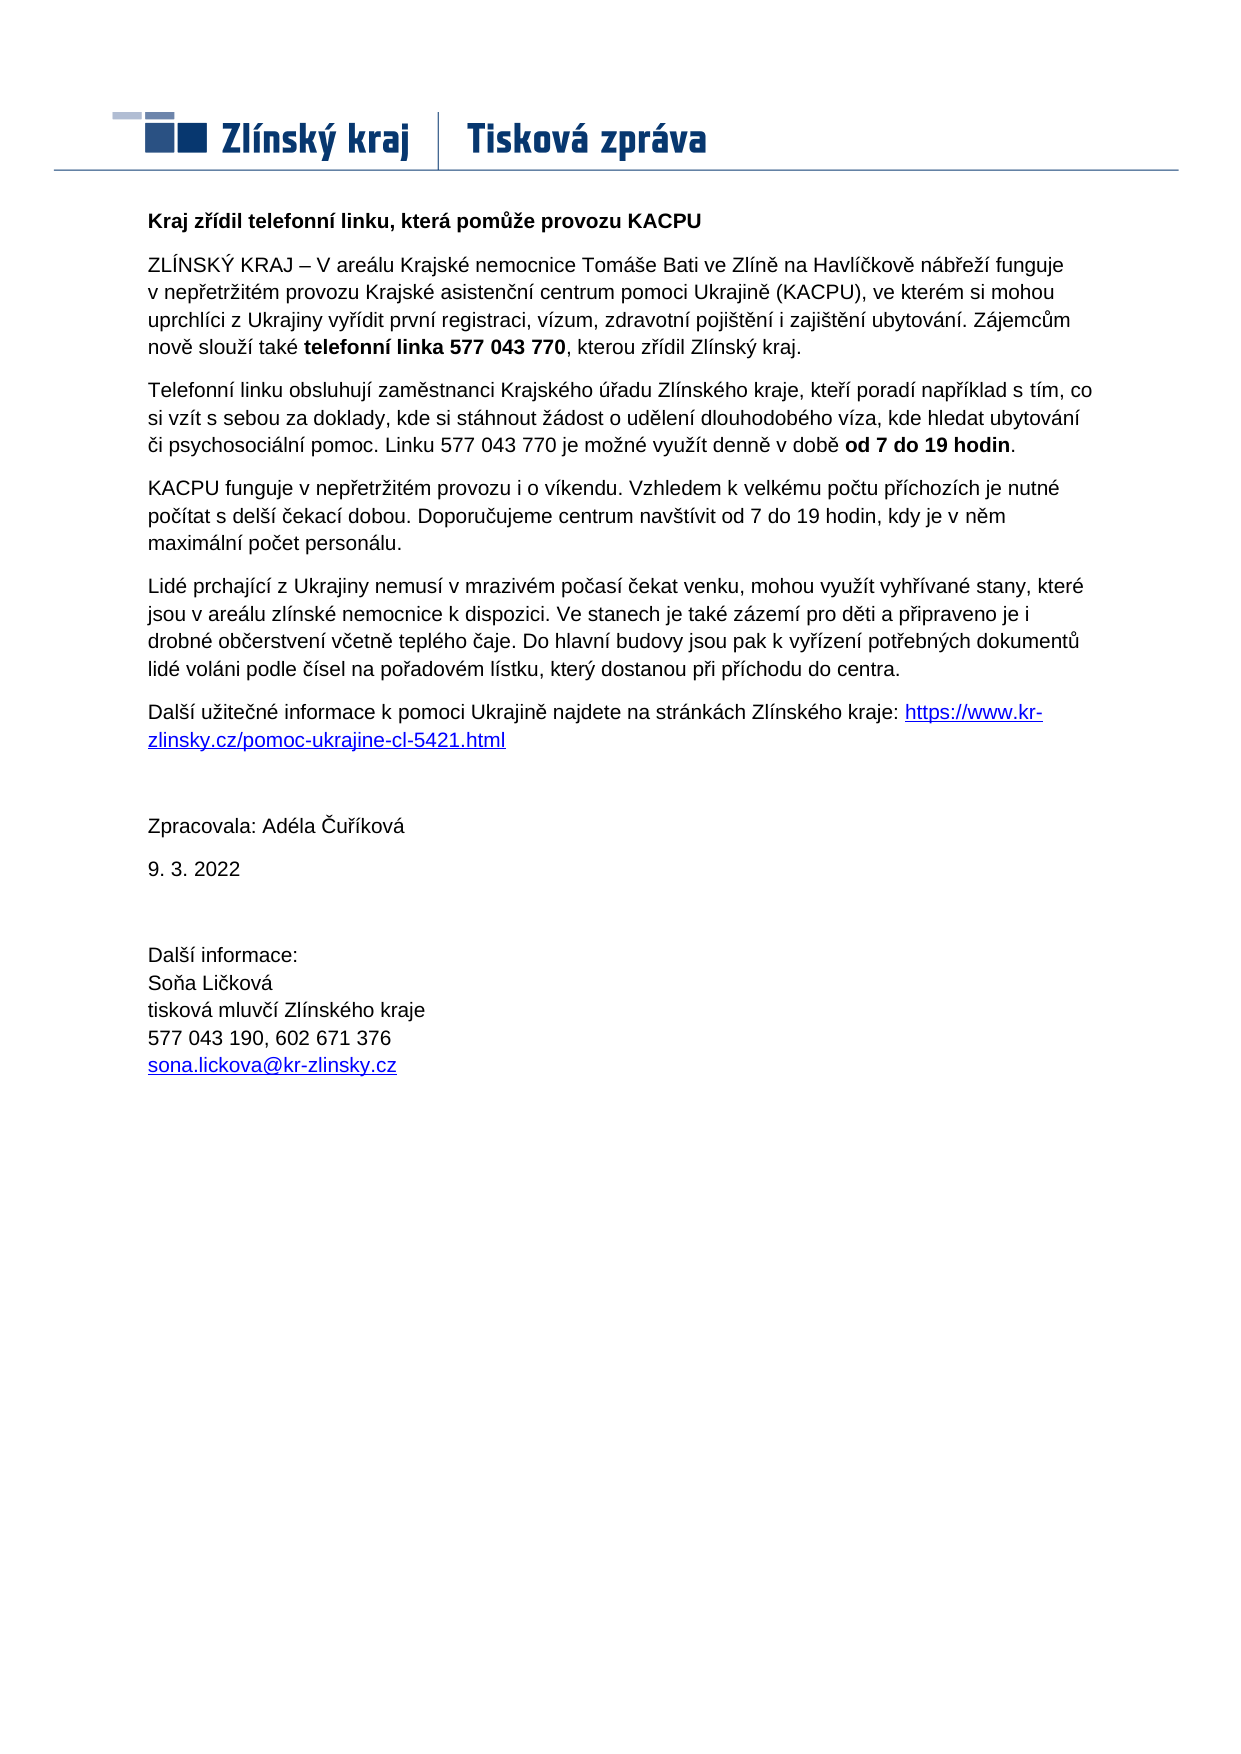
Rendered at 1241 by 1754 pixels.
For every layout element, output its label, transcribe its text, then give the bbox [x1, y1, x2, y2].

text Kraj zřídil telefonní linku, která pomůže provozu KACPU [148, 209, 1092, 233]
text Telefonní linku obsluhují zaměstnanci Krajského úřadu Zlínského kraje, kteří poradí například s tím, co si vzít s sebou za doklady, kde si stáhnout žádost o udělení dlouhodobého víza, kde hledat ubytování či psychosociální pomoc. Linku 577 043 770 je možné využít denně v době od 7 do 19 hodin. [148, 378, 1092, 457]
text Další informace: Soňa Ličková tisková mluvčí Zlínského kraje 577 043 190, 602 671 376 sona.lickova@kr-zlinsky.cz [148, 943, 1092, 1077]
text Další užitečné informace k pomoci Ukrajině najdete na stránkách Zlínského kraje: https://www.kr-zlinsky.cz/pomoc-ukrajine-cl-5421.html [148, 700, 1092, 751]
text 9. 3. 2022 [148, 857, 1092, 881]
text KACPU funguje v nepřetržitém provozu i o víkendu. Vzhledem k velkému počtu příchozích je nutné počítat s delší čekací dobou. Doporučujeme centrum navštívit od 7 do 19 hodin, kdy je v něm maximální počet personálu. [148, 476, 1092, 555]
text Zpracovala: Adéla Čuříková [148, 814, 1092, 838]
text Lidé prchající z Ukrajiny nemusí v mrazivém počasí čekat venku, mohou využít vyhřívané stany, které jsou v areálu zlínské nemocnice k dispozici. Ve stanech je také zázemí pro děti a připraveno je i drobné občerstvení včetně teplého čaje. Do hlavní budovy jsou pak k vyřízení potřebných dokumentů lidé voláni podle čísel na pořadovém lístku, který dostanou při příchodu do centra. [148, 574, 1092, 681]
text ZLÍNSKÝ KRAJ – V areálu Krajské nemocnice Tomáše Bati ve Zlíně na Havlíčkově nábřeží funguje v nepřetržitém provozu Krajské asistenční centrum pomoci Ukrajině (KACPU), ve kterém si mohou uprchlíci z Ukrajiny vyřídit první registraci, vízum, zdravotní pojištění i zajištění ubytování. Zájemcům nově slouží také telefonní linka 577 043 770, kterou zřídil Zlínský kraj. [148, 252, 1092, 359]
picture [53, 112, 1179, 171]
